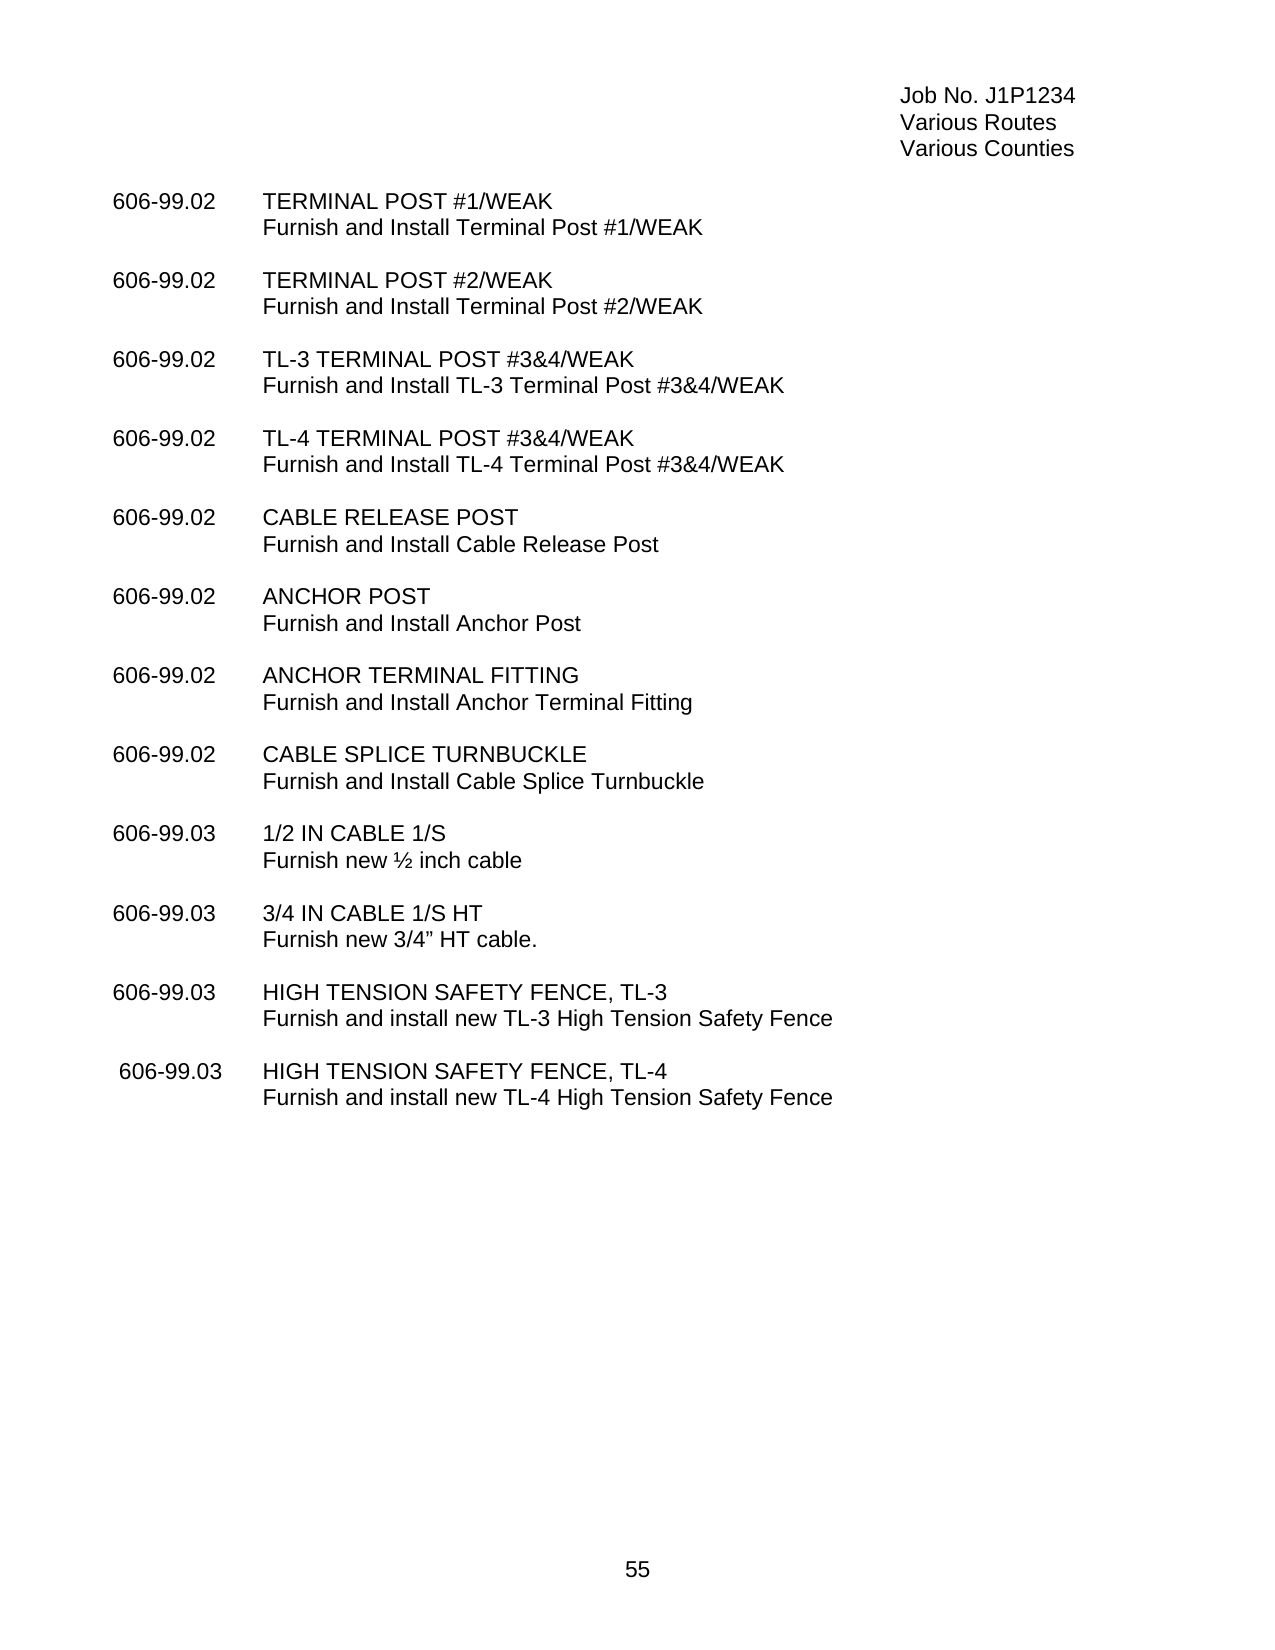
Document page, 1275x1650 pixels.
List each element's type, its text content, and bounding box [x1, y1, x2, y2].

text Furnish and install new TL-4 High Tension Safety Fence [112, 1084, 1162, 1110]
text 606-99.03 HIGH TENSION SAFETY FENCE, TL-4 [112, 1058, 1162, 1084]
text 606-99.02 ANCHOR POST [112, 583, 1162, 609]
text 606-99.02 CABLE SPLICE TURNBUCKLE [112, 741, 1162, 768]
text Furnish and Install Cable Release Post [112, 531, 1162, 557]
text 606-99.02 TL-3 TERMINAL POST #3&4/WEAK [112, 346, 1162, 372]
text Furnish and Install Anchor Terminal Fitting [112, 689, 1162, 715]
text Furnish new ½ inch cable [112, 847, 1162, 873]
text 606-99.02 ANCHOR TERMINAL FITTING [112, 662, 1162, 689]
text 606-99.02 TERMINAL POST #1/WEAK [112, 188, 1162, 214]
text Furnish new 3/4” HT cable. [112, 926, 1162, 952]
text Furnish and Install Terminal Post #1/WEAK [112, 214, 1162, 241]
text 606-99.02 TL-4 TERMINAL POST #3&4/WEAK [112, 425, 1162, 451]
text 606-99.02 TERMINAL POST #2/WEAK [112, 267, 1162, 293]
text Furnish and Install TL-3 Terminal Post #3&4/WEAK [112, 372, 1162, 399]
text 606-99.03 1/2 IN CABLE 1/S [112, 820, 1162, 847]
text 606-99.02 CABLE RELEASE POST [112, 504, 1162, 531]
text Furnish and Install Cable Splice Turnbuckle [112, 768, 1162, 794]
text 606-99.03 HIGH TENSION SAFETY FENCE, TL-3 [112, 978, 1162, 1005]
text Furnish and Install Anchor Post [112, 609, 1162, 636]
text Furnish and install new TL-3 High Tension Safety Fence [112, 1005, 1162, 1031]
text Furnish and Install TL-4 Terminal Post #3&4/WEAK [112, 451, 1162, 478]
text 606-99.03 3/4 IN CABLE 1/S HT [112, 899, 1162, 926]
text Furnish and Install Terminal Post #2/WEAK [112, 293, 1162, 320]
